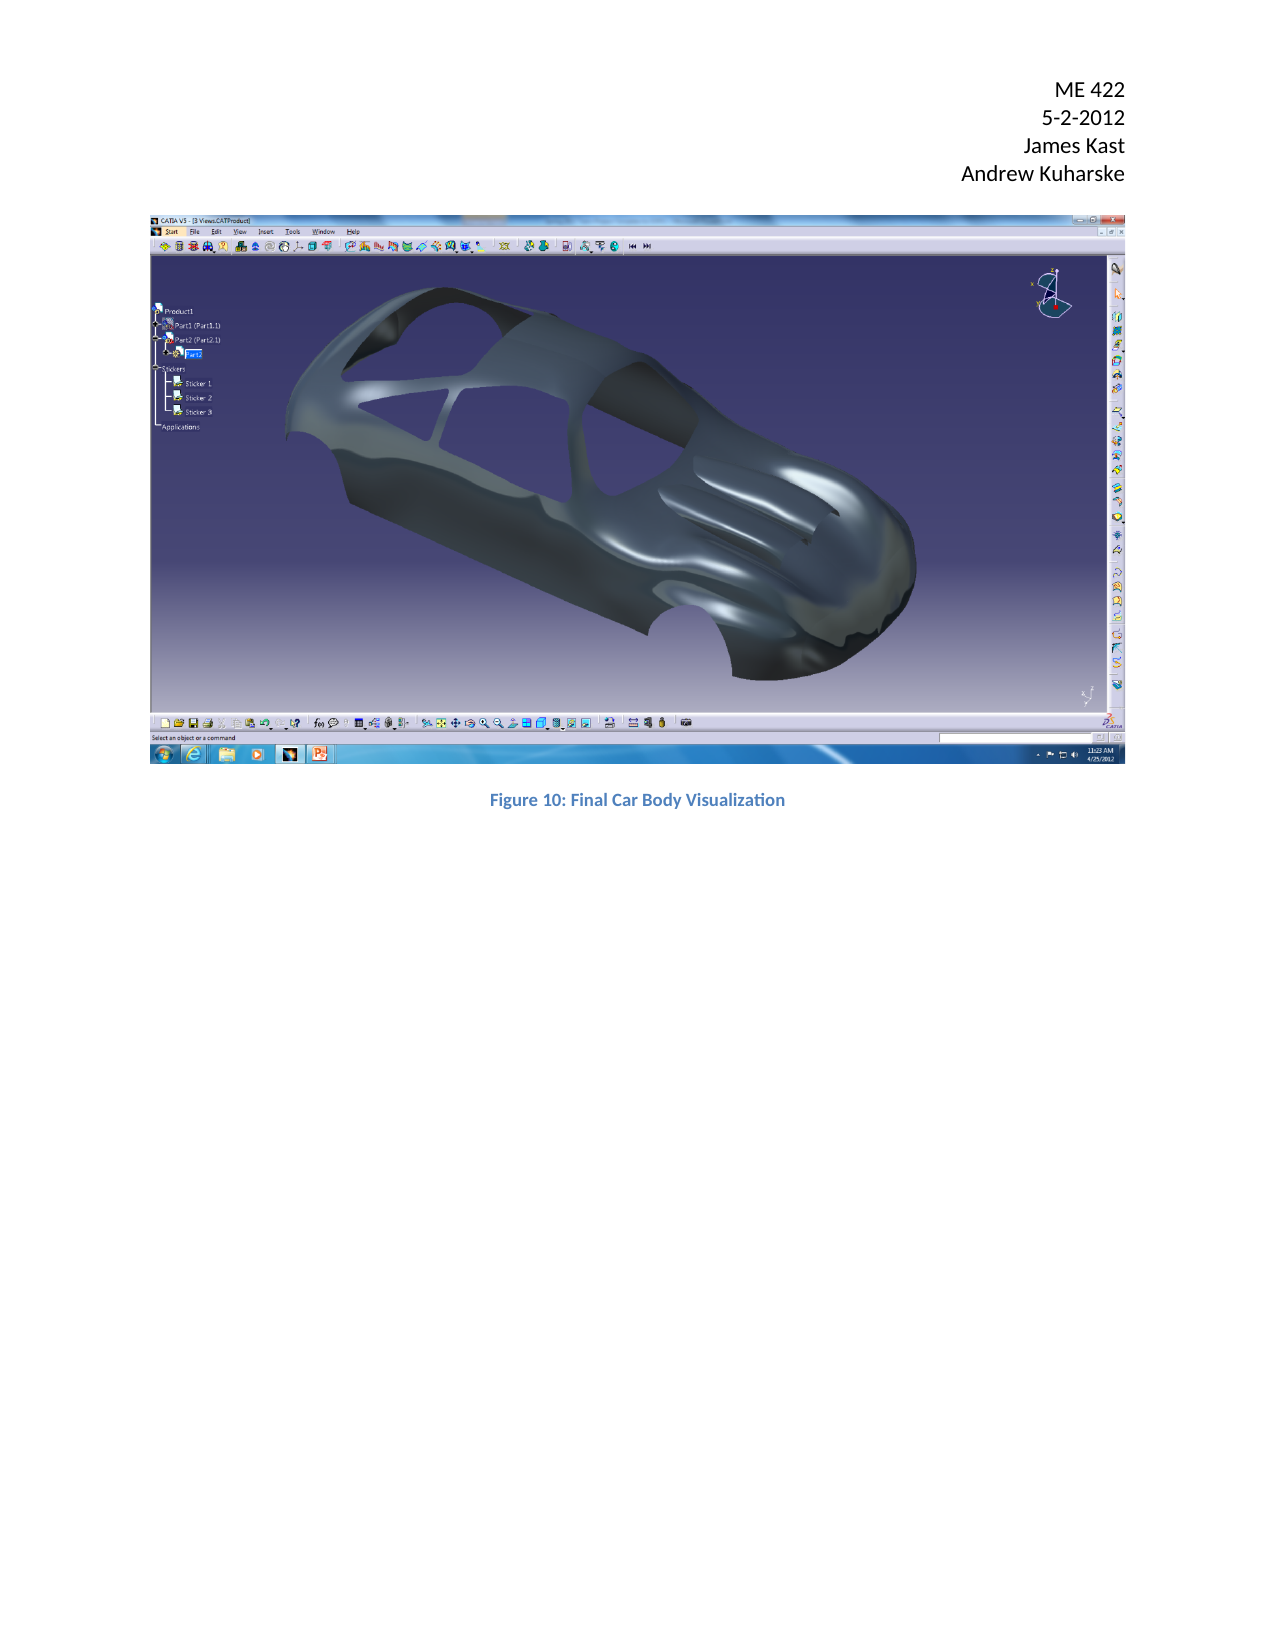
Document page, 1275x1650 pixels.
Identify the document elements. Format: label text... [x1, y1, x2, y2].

picture [150, 215, 1125, 764]
